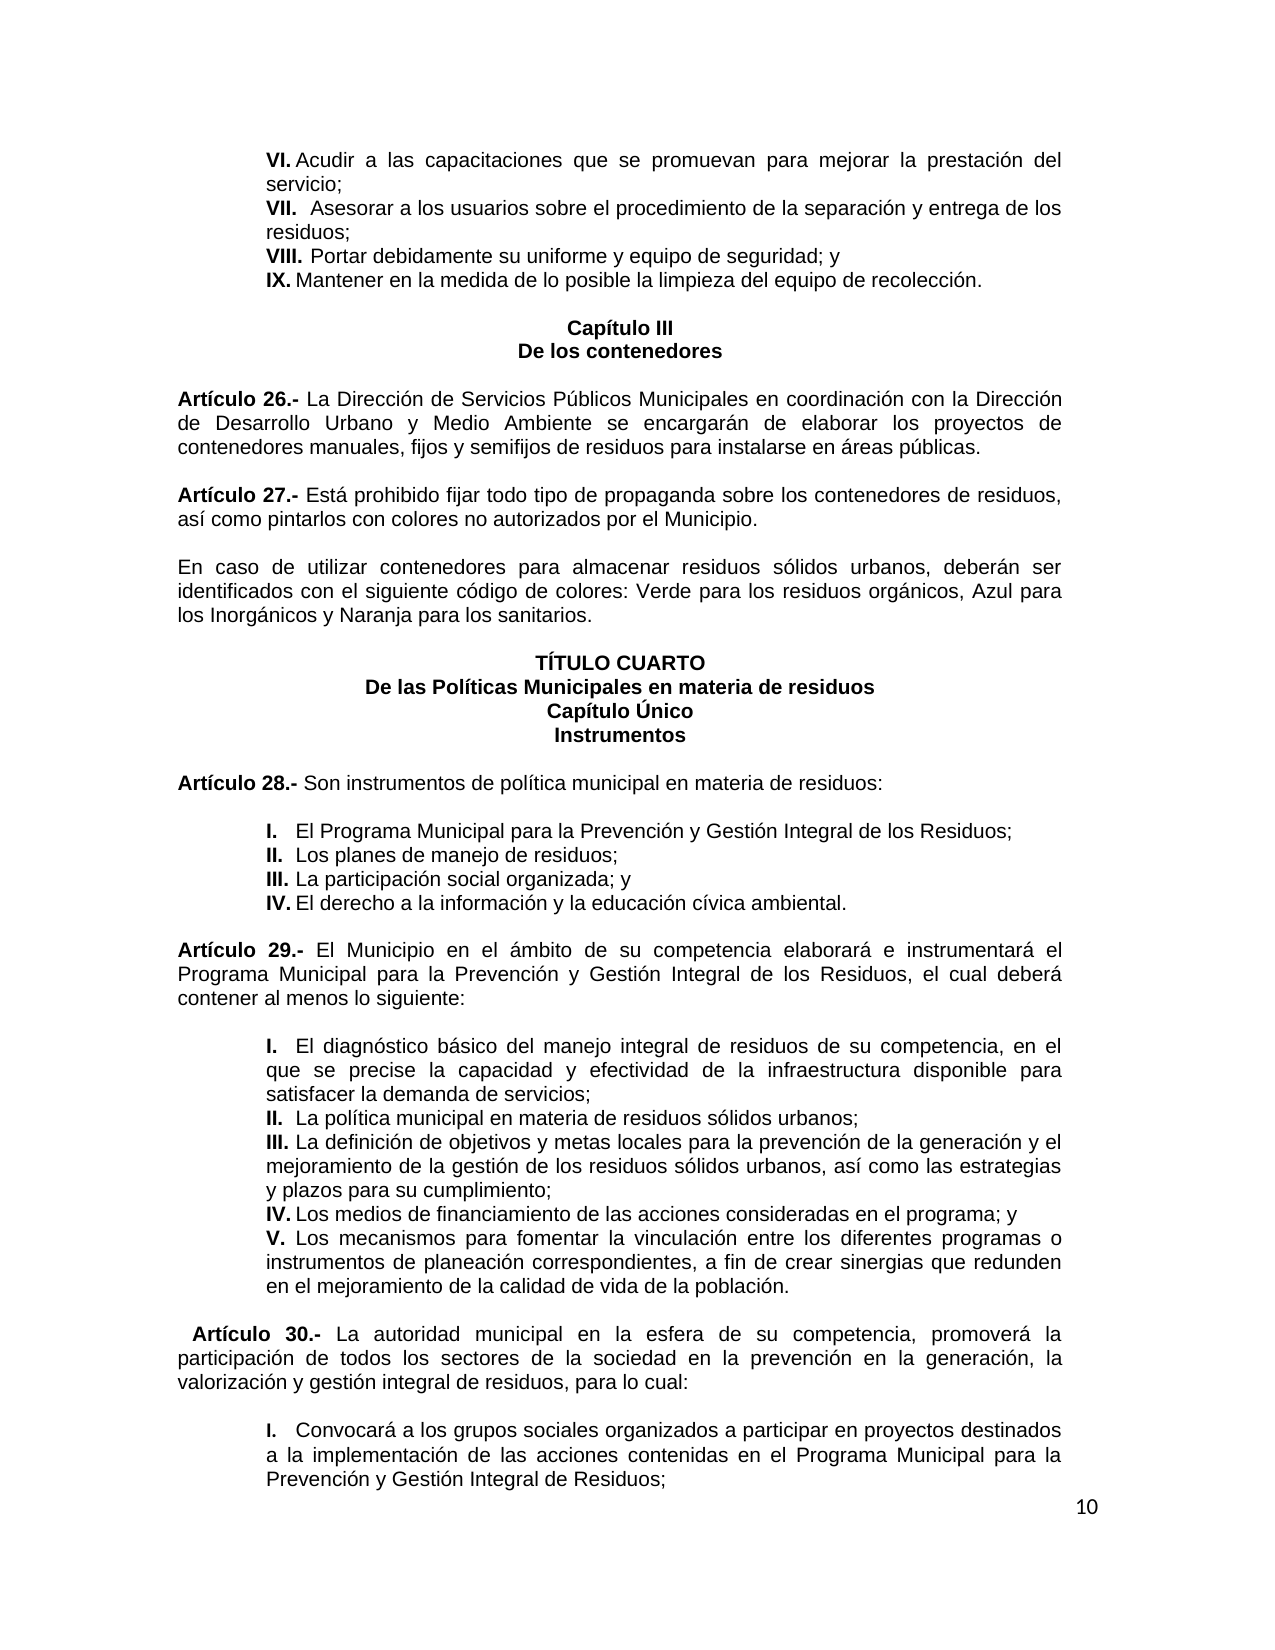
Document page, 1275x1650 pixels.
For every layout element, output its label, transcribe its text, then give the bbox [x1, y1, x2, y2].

text De las Políticas Municipales en materia de residuos [177, 675, 1063, 699]
list La política municipal en materia de residuos sólidos urbanos; [266, 1106, 1063, 1130]
list La participación social organizada; y [266, 866, 1063, 890]
text Artículo 26.- La Dirección de Servicios Públicos Municipales en coordinación con la Dirección de Desarrollo Urbano y Medio Ambiente se encargarán de elaborar los proyectos de contenedores manuales, fijos y semifijos de residuos para instalarse en áreas públicas. [177, 387, 1063, 459]
text Instrumentos [177, 723, 1063, 747]
list El derecho a la información y la educación cívica ambiental. [266, 890, 1063, 914]
list Acudir a las capacitaciones que se promuevan para mejorar la prestación del servicio; [266, 148, 1063, 196]
text Artículo 27.- Está prohibido fijar todo tipo de propaganda sobre los contenedores de residuos, así como pintarlos con colores no autorizados por el Municipio. [177, 483, 1063, 531]
text Artículo 30.- La autoridad municipal en la esfera de su competencia, promoverá la participación de todos los sectores de la sociedad en la prevención en la generación, la valorización y gestión integral de residuos, para lo cual: [177, 1322, 1063, 1393]
list Los planes de manejo de residuos; [266, 842, 1063, 866]
text De los contenedores [177, 339, 1063, 363]
list El diagnóstico básico del manejo integral de residuos de su competencia, en el que se precise la capacidad y efectividad de la infraestructura disponible para satisfacer la demanda de servicios; [266, 1034, 1063, 1106]
list Asesorar a los usuarios sobre el procedimiento de la separación y entrega de los residuos; [266, 196, 1063, 243]
list La definición de objetivos y metas locales para la prevención de la generación y el mejoramiento de la gestión de los residuos sólidos urbanos, así como las estrategias y plazos para su cumplimiento; [266, 1130, 1063, 1202]
text Artículo 28.- Son instrumentos de política municipal en materia de residuos: [177, 771, 1063, 794]
text En caso de utilizar contenedores para almacenar residuos sólidos urbanos, deberán ser identificados con el siguiente código de colores: Verde para los residuos orgánicos, Azul para los Inorgánicos y Naranja para los sanitarios. [177, 555, 1063, 627]
list Los medios de financiamiento de las acciones consideradas en el programa; y [266, 1202, 1063, 1226]
list El Programa Municipal para la Prevención y Gestión Integral de los Residuos; [266, 818, 1063, 842]
text Capítulo III [177, 315, 1063, 339]
text Capítulo Único [177, 699, 1063, 723]
text Artículo 29.- El Municipio en el ámbito de su competencia elaborará e instrumentará el Programa Municipal para la Prevención y Gestión Integral de los Residuos, el cual deberá contener al menos lo siguiente: [177, 938, 1063, 1010]
list Convocará a los grupos sociales organizados a participar en proyectos destinados a la implementación de las acciones contenidas en el Programa Municipal para la Prevención y Gestión Integral de Residuos; [266, 1417, 1063, 1491]
list Los mecanismos para fomentar la vinculación entre los diferentes programas o instrumentos de planeación correspondientes, a fin de crear sinergias que redunden en el mejoramiento de la calidad de vida de la población. [266, 1226, 1063, 1298]
list Portar debidamente su uniforme y equipo de seguridad; y [266, 243, 1063, 267]
list Mantener en la medida de lo posible la limpieza del equipo de recolección. [266, 267, 1063, 291]
text TÍTULO CUARTO [177, 651, 1063, 675]
